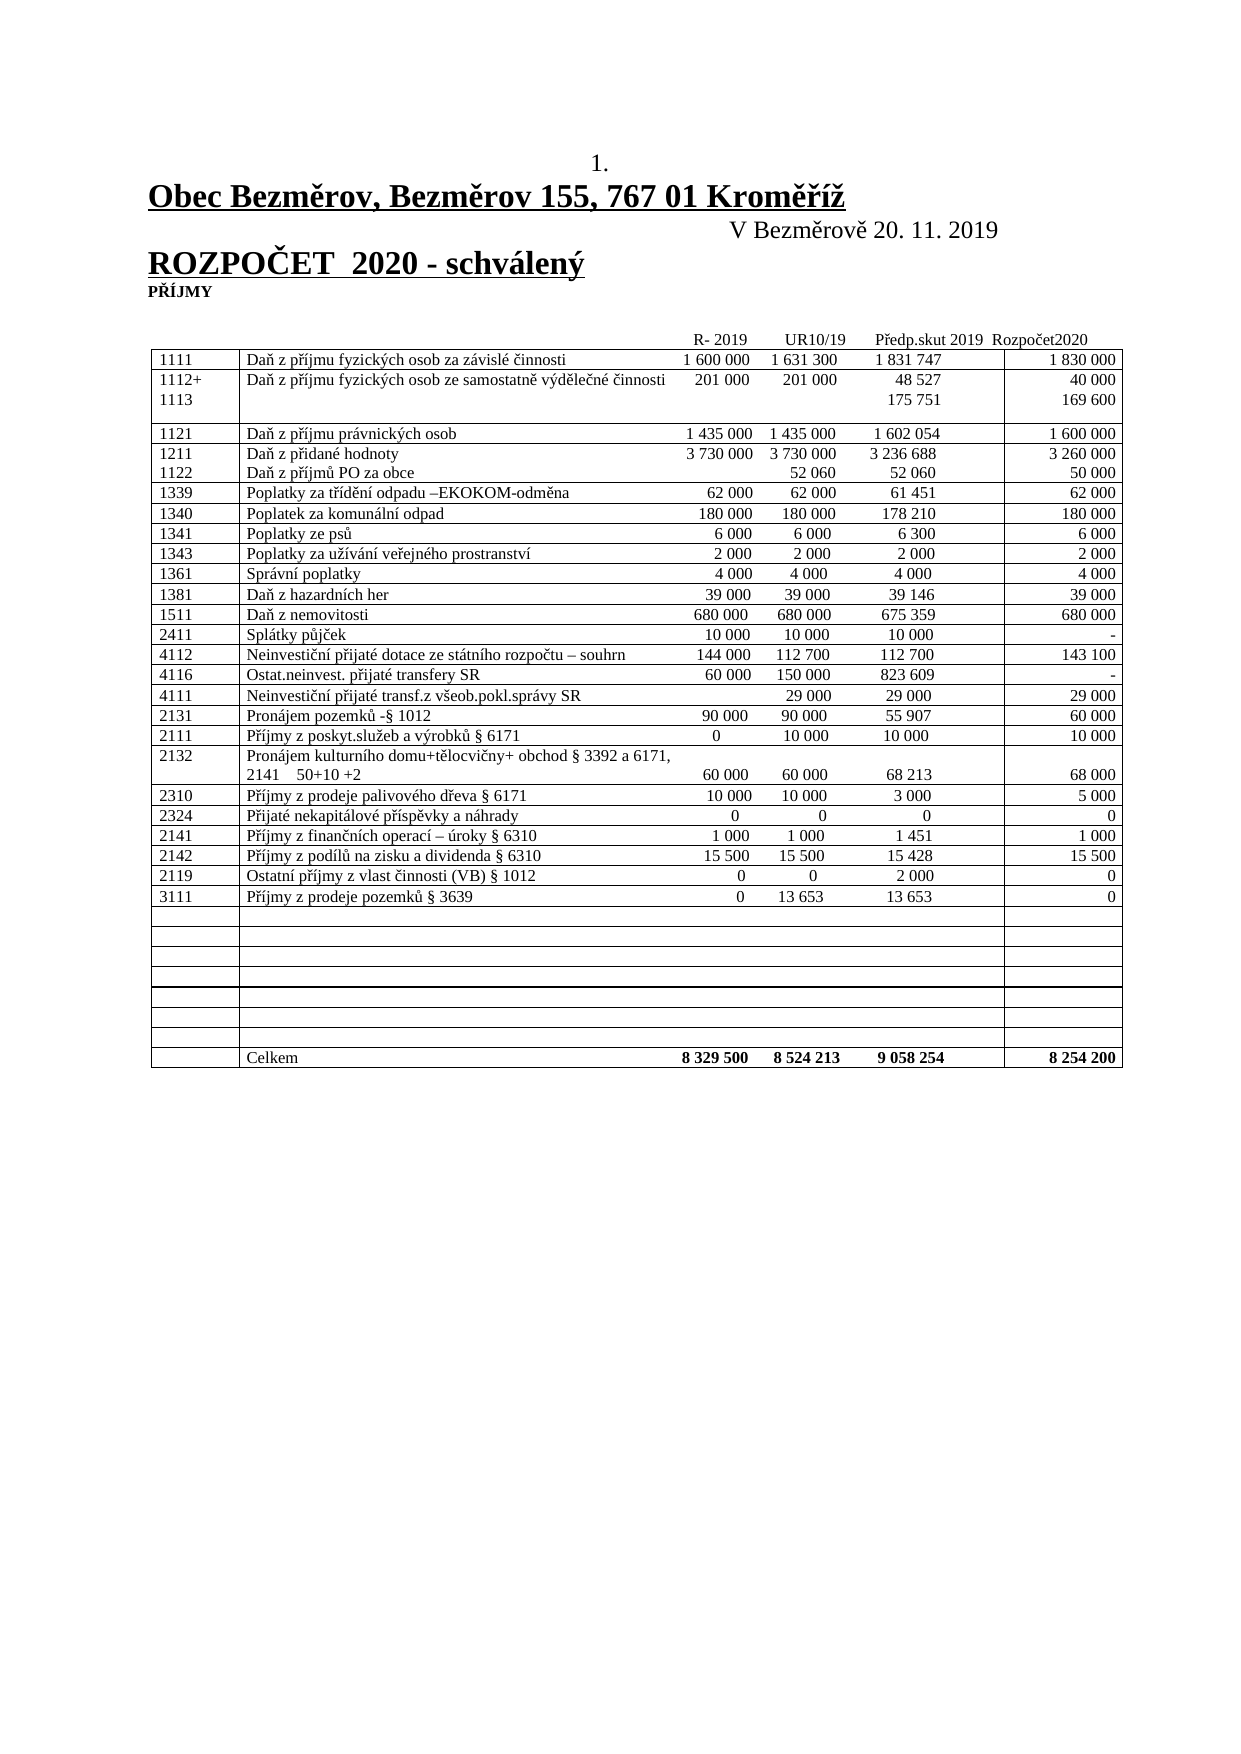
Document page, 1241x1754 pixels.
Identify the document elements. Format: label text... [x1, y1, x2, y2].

table_cell 4116 [152, 665, 239, 684]
table_cell Přijaté nekapitálové příspěvky a náhrady 0 0 0 [240, 806, 1004, 825]
table_cell 10 000 [1005, 726, 1122, 745]
table_cell 2142 [152, 846, 239, 865]
table_cell 4111 [152, 685, 239, 704]
table_cell 5 000 [1005, 785, 1122, 804]
table_cell Ostat.neinvest. přijaté transfery SR 60 000 150 000 823 609 [240, 665, 1004, 684]
table_cell [152, 1008, 239, 1027]
table_cell Daň z příjmu právnických osob 1 435 000 1 435 000 1 602 054 [240, 424, 1004, 443]
table_cell Ostatní příjmy z vlast činnosti (VB) § 1012 0 0 2 000 [240, 866, 1004, 885]
table_cell Poplatek za komunální odpad 180 000 180 000 178 210 [240, 504, 1004, 523]
table_cell 2 000 [1005, 544, 1122, 563]
table_cell 29 000 [1005, 685, 1122, 704]
table_cell 4112 [152, 645, 239, 664]
table_cell 39 000 [1005, 584, 1122, 603]
table_cell - [1005, 625, 1122, 644]
table_cell Správní poplatky 4 000 4 000 4 000 [240, 564, 1004, 583]
table_cell 1211 1122 [152, 444, 239, 482]
table_cell 2324 [152, 806, 239, 825]
table_cell [1005, 927, 1122, 946]
table_cell 1361 [152, 564, 239, 583]
table_cell Daň z nemovitosti 680 000 680 000 675 359 [240, 605, 1004, 624]
table_cell [152, 1028, 239, 1047]
table_cell Poplatky ze psů 6 000 6 000 6 300 [240, 524, 1004, 543]
table_cell Daň z přidané hodnoty 3 730 000 3 730 000 3 236 688 Daň z příjmů PO za obce 52 060 52 060 [240, 444, 1004, 482]
table_cell 2132 [152, 746, 239, 784]
table_cell 1381 [152, 584, 239, 603]
table_cell 68 000 [1005, 746, 1122, 784]
table_header 1111 [152, 350, 239, 369]
table_cell 2411 [152, 625, 239, 644]
table_cell Pronájem kulturního domu+tělocvičny+ obchod § 3392 a 6171, 2141 50+10 +2 60 000 60 000 68 213 [240, 746, 1004, 784]
text V Bezměrově 20. 11. 2019 [148, 215, 1093, 243]
table_cell 2141 [152, 826, 239, 845]
table_cell [1005, 1028, 1122, 1047]
table_cell 60 000 [1005, 706, 1122, 725]
table_cell Příjmy z prodeje pozemků § 3639 0 13 653 13 653 [240, 886, 1004, 906]
table_cell 3 260 000 50 000 [1005, 444, 1122, 482]
table_cell [240, 927, 1004, 946]
table_cell 0 [1005, 806, 1122, 825]
table_cell 1340 [152, 504, 239, 523]
table_cell 1511 [152, 605, 239, 624]
table_cell 3111 [152, 886, 239, 906]
table_cell 180 000 [1005, 504, 1122, 523]
table_cell 1341 [152, 524, 239, 543]
table_cell Příjmy z podílů na zisku a dividenda § 6310 15 500 15 500 15 428 [240, 846, 1004, 865]
table_cell [240, 947, 1004, 966]
table_cell Příjmy z prodeje palivového dřeva § 6171 10 000 10 000 3 000 [240, 785, 1004, 804]
table_cell 15 500 [1005, 846, 1122, 865]
table_cell 680 000 [1005, 605, 1122, 624]
table_cell Daň z hazardních her 39 000 39 000 39 146 [240, 584, 1004, 603]
subtitle Obec Bezměrov, Bezměrov 155, 767 01 Kroměříž [148, 176, 1093, 215]
table_cell - [1005, 665, 1122, 684]
table_cell 40 000 169 600 [1005, 370, 1122, 423]
subtitle ROZPOČET 2020 - schválený [148, 243, 1093, 282]
table_cell 2131 [152, 706, 239, 725]
table_cell [240, 967, 1004, 986]
table_cell [152, 927, 239, 946]
table_cell Neinvestiční přijaté transf.z všeob.pokl.správy SR 29 000 29 000 [240, 685, 1004, 704]
table_cell 143 100 [1005, 645, 1122, 664]
table_cell 0 [1005, 866, 1122, 885]
table_cell [1005, 967, 1122, 986]
text R- 2019 UR10/19 Předp.skut 2019 Rozpočet2020 [664, 330, 1093, 349]
table_cell Daň z příjmu fyzických osob ze samostatně výdělečné činnosti 201 000 201 000 48 527 175 751 [240, 370, 1004, 423]
table_cell 1 000 [1005, 826, 1122, 845]
table_cell 0 [1005, 886, 1122, 906]
table_cell [240, 988, 1004, 1007]
table_cell [152, 1048, 239, 1067]
table_cell Poplatky za třídění odpadu –EKOKOM-odměna 62 000 62 000 61 451 [240, 483, 1004, 502]
table_cell 1121 [152, 424, 239, 443]
table_cell Splátky půjček 10 000 10 000 10 000 [240, 625, 1004, 644]
table_header 1 830 000 [1005, 350, 1122, 369]
table_cell [152, 967, 239, 986]
table_cell [152, 907, 239, 926]
table_cell 1112+ 1113 [152, 370, 239, 423]
table_cell Celkem 8 329 500 8 524 213 9 058 254 [240, 1048, 1004, 1067]
table_cell Poplatky za užívání veřejného prostranství 2 000 2 000 2 000 [240, 544, 1004, 563]
table_cell 2111 [152, 726, 239, 745]
table_cell [240, 1028, 1004, 1047]
subtitle 1. [148, 148, 1093, 176]
table_cell [152, 947, 239, 966]
table_cell 1339 [152, 483, 239, 502]
table_cell Příjmy z finančních operací – úroky § 6310 1 000 1 000 1 451 [240, 826, 1004, 845]
table_cell [1005, 988, 1122, 1007]
table_cell Neinvestiční přijaté dotace ze státního rozpočtu – souhrn 144 000 112 700 112 700 [240, 645, 1004, 664]
table_cell 1 600 000 [1005, 424, 1122, 443]
subtitle PŘÍJMY [148, 282, 1093, 301]
table_cell Pronájem pozemků -§ 1012 90 000 90 000 55 907 [240, 706, 1004, 725]
table_cell 6 000 [1005, 524, 1122, 543]
table_cell 8 254 200 [1005, 1048, 1122, 1067]
table_cell [1005, 947, 1122, 966]
table_cell 4 000 [1005, 564, 1122, 583]
table_cell [1005, 907, 1122, 926]
table_cell [152, 988, 239, 1007]
table_cell [240, 1008, 1004, 1027]
table_cell 1343 [152, 544, 239, 563]
table_cell [1005, 1008, 1122, 1027]
table_header Daň z příjmu fyzických osob za závislé činnosti 1 600 000 1 631 300 1 831 747 [240, 350, 1004, 369]
table_cell 62 000 [1005, 483, 1122, 502]
table_cell Příjmy z poskyt.služeb a výrobků § 6171 0 10 000 10 000 [240, 726, 1004, 745]
table_cell [240, 907, 1004, 926]
table_cell 2119 [152, 866, 239, 885]
table_cell 2310 [152, 785, 239, 804]
